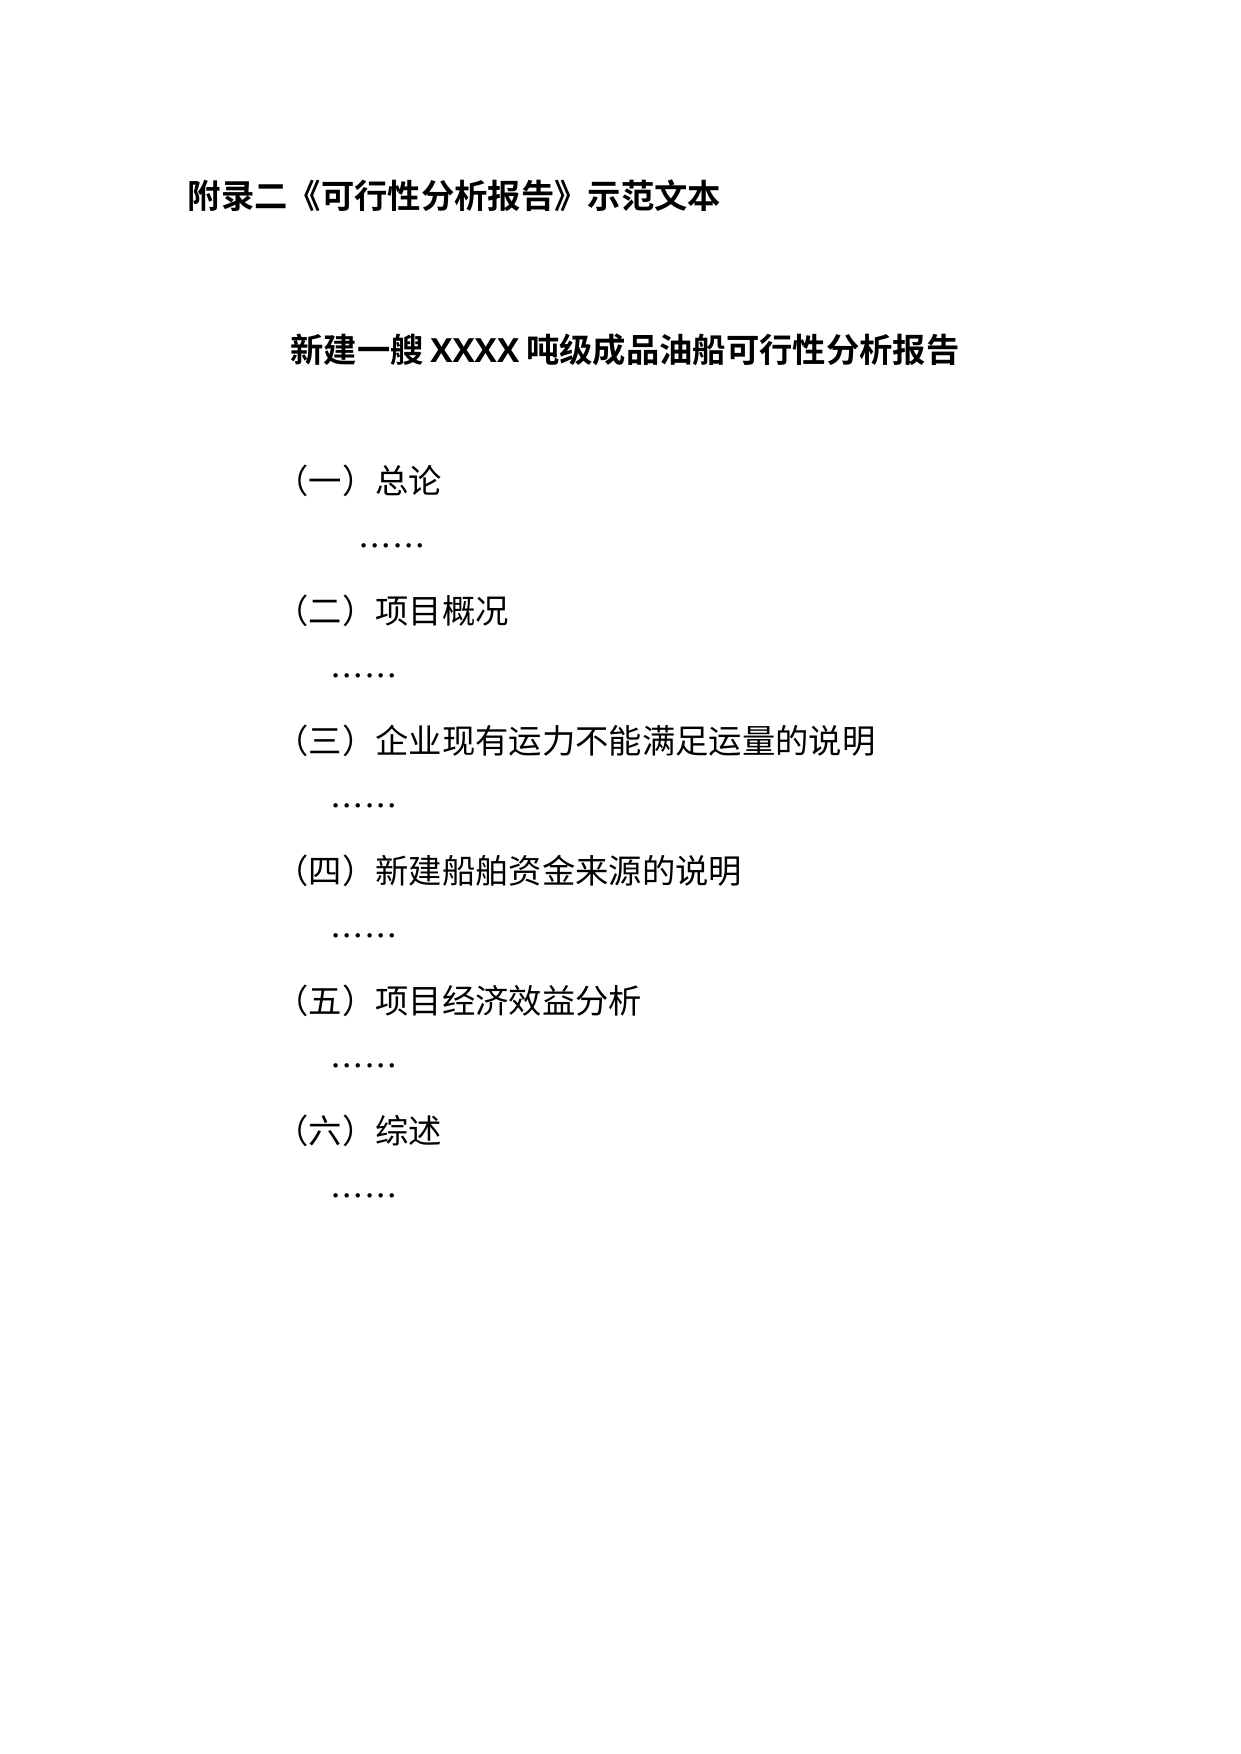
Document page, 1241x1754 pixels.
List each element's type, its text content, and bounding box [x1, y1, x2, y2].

text 新建一艘XXXX吨级成品油船可行性分析报告 [225, 316, 1053, 381]
text （二）项目概况 [225, 576, 1053, 641]
text …… [225, 771, 1053, 836]
text …… [225, 641, 1053, 706]
text （三）企业现有运力不能满足运量的说明 [225, 706, 1053, 771]
text …… [225, 901, 1053, 966]
text …… [225, 1031, 1053, 1096]
text …… [225, 1161, 1053, 1226]
text （四）新建船舶资金来源的说明 [225, 836, 1053, 901]
text 附录二《可行性分析报告》示范文本 [187, 162, 1053, 227]
text （六）综述 [225, 1096, 1053, 1161]
text （一）总论 [225, 446, 1053, 511]
text （五）项目经济效益分析 [225, 966, 1053, 1031]
text …… [225, 511, 1053, 576]
